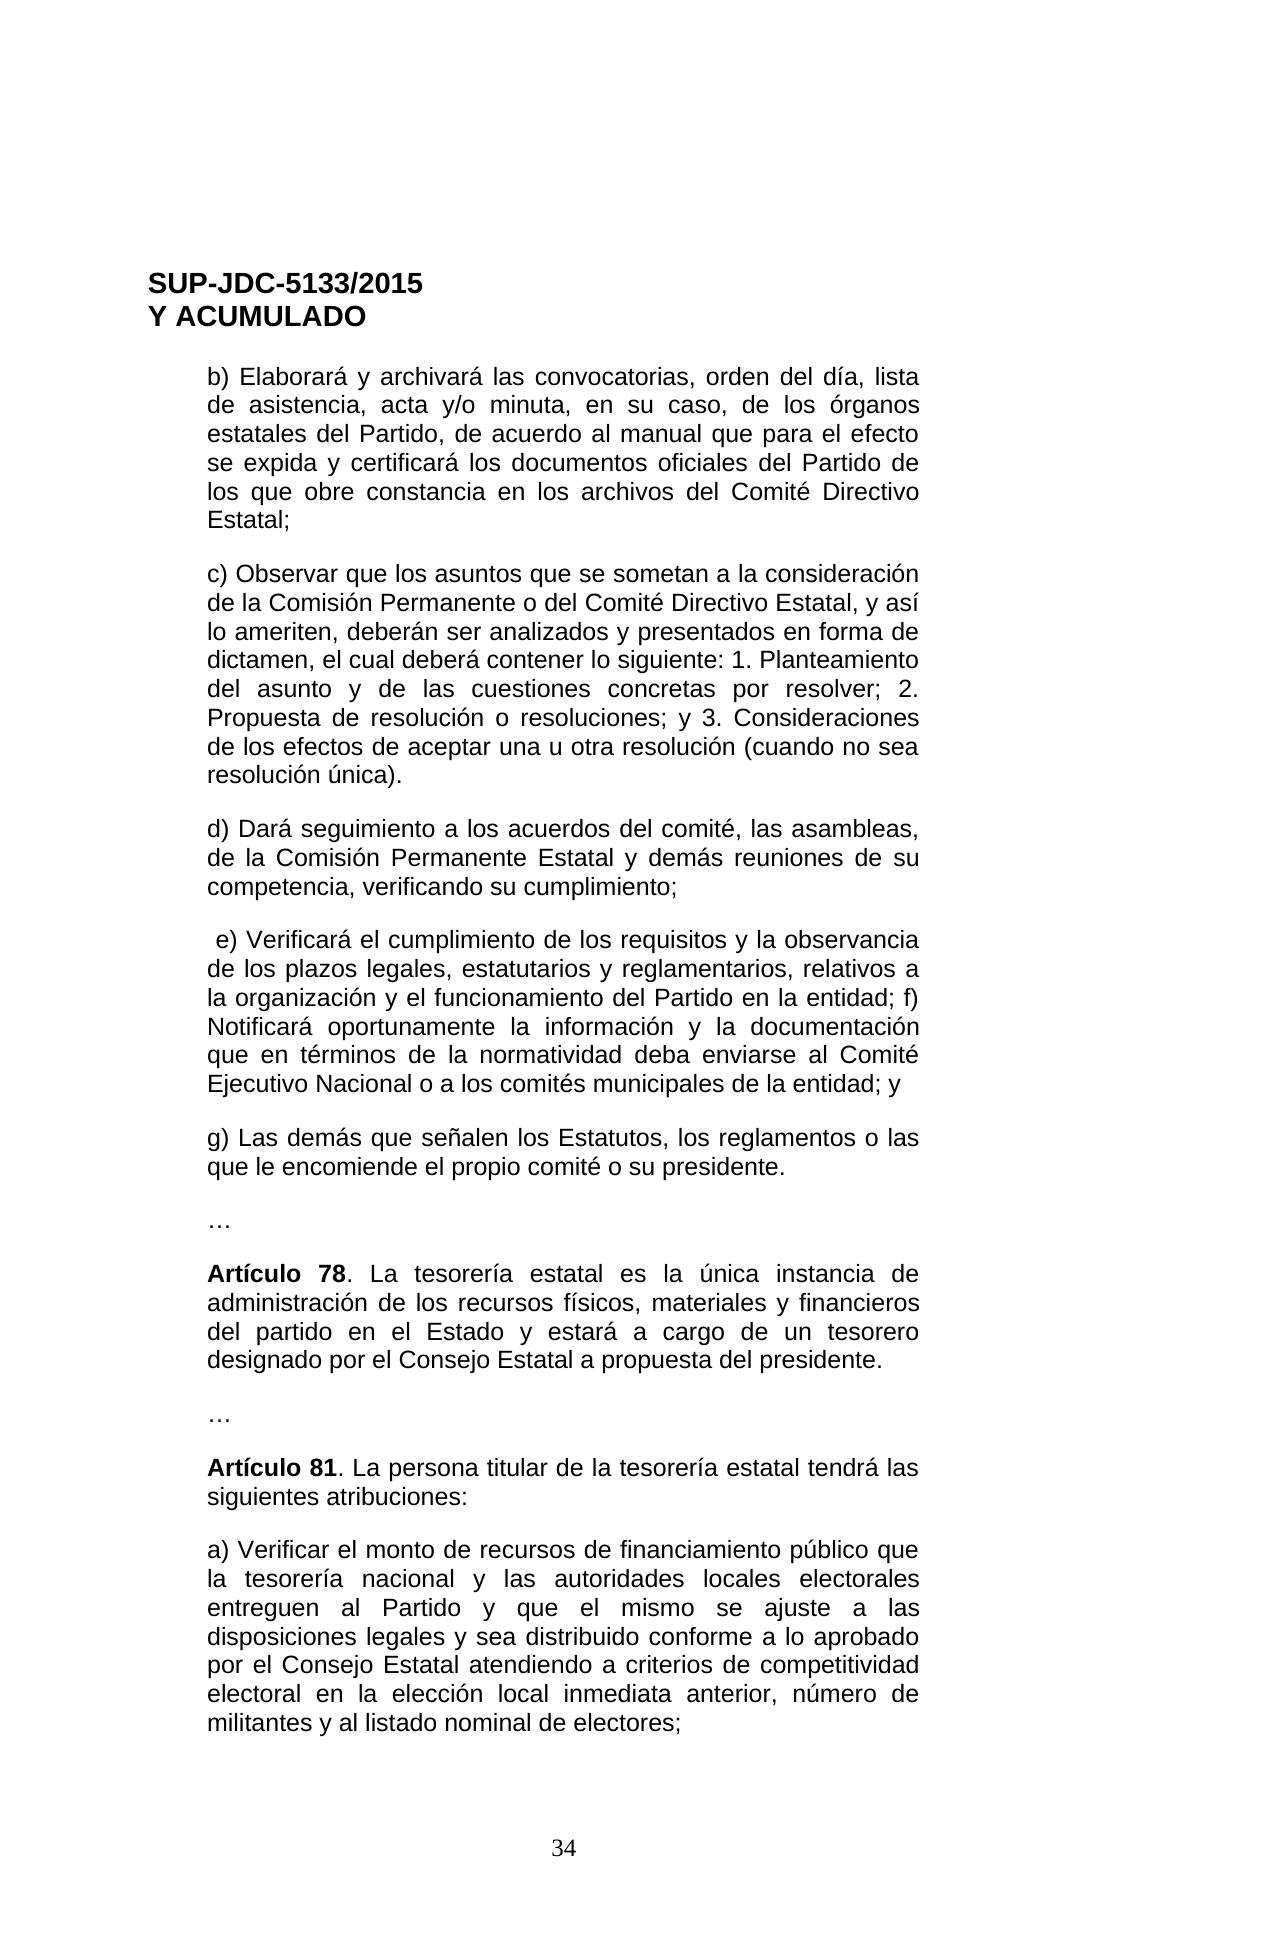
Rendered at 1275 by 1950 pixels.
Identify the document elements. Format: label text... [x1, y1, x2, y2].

text a) Verificar el monto de recursos de financiamiento público que la tesorería nacional y las autoridades locales electorales entreguen al Partido y que el mismo se ajuste a las disposiciones legales y sea distribuido conforme a lo aprobado por el Consejo Estatal atendiendo a criterios de competitividad electoral en la elección local inmediata anterior, número de militantes y al listado nominal de electores; [207, 1535, 921, 1737]
text b) Elaborará y archivará las convocatorias, orden del día, lista de asistencia, acta y/o minuta, en su caso, de los órganos estatales del Partido, de acuerdo al manual que para el efecto se expida y certificará los documentos oficiales del Partido de los que obre constancia en los archivos del Comité Directivo Estatal; [207, 362, 921, 534]
text c) Observar que los asuntos que se sometan a la consideración de la Comisión Permanente o del Comité Directivo Estatal, y así lo ameriten, deberán ser analizados y presentados en forma de dictamen, el cual deberá contener lo siguiente: 1. Planteamiento del asunto y de las cuestiones concretas por resolver; 2. Propuesta de resolución o resoluciones; y 3. Consideraciones de los efectos de aceptar una u otra resolución (cuando no sea resolución única). [207, 559, 921, 789]
text Artículo 78. La tesorería estatal es la única instancia de administración de los recursos físicos, materiales y financieros del partido en el Estado y estará a cargo de un tesorero designado por el Consejo Estatal a propuesta del presidente. [207, 1259, 921, 1374]
text … [207, 1205, 921, 1234]
text Artículo 81. La persona titular de la tesorería estatal tendrá las siguientes atribuciones: [207, 1453, 921, 1510]
text d) Dará seguimiento a los acuerdos del comité, las asambleas, de la Comisión Permanente Estatal y demás reuniones de su competencia, verificando su cumplimiento; [207, 814, 921, 900]
text … [207, 1399, 921, 1428]
text e) Verificará el cumplimiento de los requisitos y la observancia de los plazos legales, estatutarios y reglamentarios, relativos a la organización y el funcionamiento del Partido en la entidad; f) Notificará oportunamente la información y la documentación que en términos de la normatividad deba enviarse al Comité Ejecutivo Nacional o a los comités municipales de la entidad; y [207, 925, 921, 1098]
text g) Las demás que señalen los Estatutos, los reglamentos o las que le encomiende el propio comité o su presidente. [207, 1123, 921, 1180]
